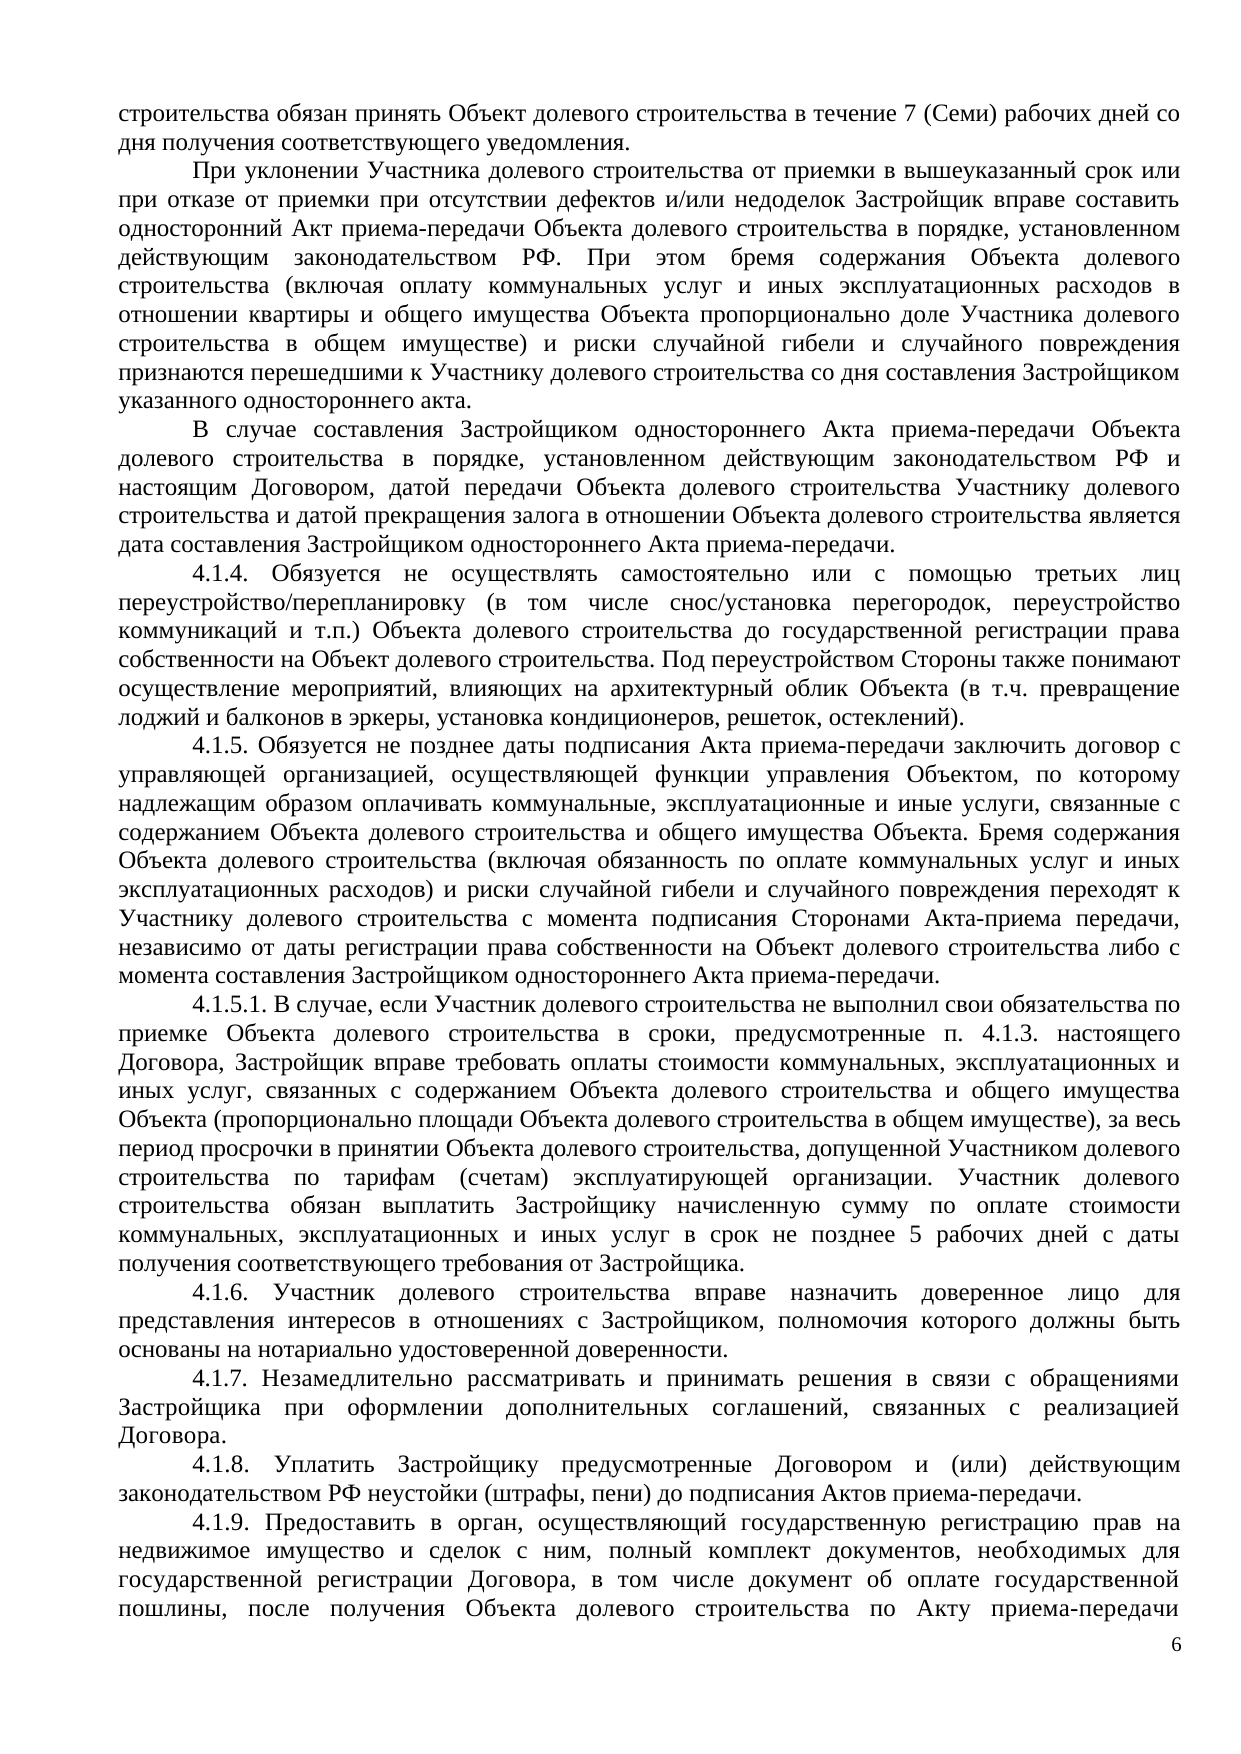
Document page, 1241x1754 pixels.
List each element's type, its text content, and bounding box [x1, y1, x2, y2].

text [118, 1507, 1181, 1622]
text 4.1.5. Обязуется не позднее даты подписания Акта приема-передачи заключить договор с управляющей организацией, осуществляющей функции управления Объектом, по которому надлежащим образом оплачивать коммунальные, эксплуатационные и иные услуги, связанные с содержанием Объекта долевого строительства и общего имущества Объекта. Бремя содержания Объекта долевого строительства (включая обязанность по оплате коммунальных услуг и иных эксплуатационных расходов) и риски случайной гибели и случайного повреждения переходят к Участнику долевого строительства с момента подписания Сторонами Акта-приема передачи, независимо от даты регистрации права собственности на Объект долевого строительства либо с момента составления Застройщиком одностороннего Акта приема-передачи. [118, 730, 1181, 989]
text 4.1.7. Незамедлительно рассматривать и принимать решения в связи с обращениями Застройщика при оформлении дополнительных соглашений, связанных с реализацией Договора. [118, 1363, 1181, 1449]
text 4.1.6. Участник долевого строительства вправе назначить доверенное лицо для представления интересов в отношениях с Застройщиком, полномочия которого должны быть основаны на нотариально удостоверенной доверенности. [118, 1277, 1181, 1363]
text 4.1.8. Уплатить Застройщику предусмотренные Договором и (или) действующим законодательством РФ неустойки (штрафы, пени) до подписания Актов приема-передачи. [118, 1449, 1181, 1507]
text В случае составления Застройщиком одностороннего Акта приема-передачи Объекта долевого строительства в порядке, установленном действующим законодательством РФ и настоящим Договором, датой передачи Объекта долевого строительства Участнику долевого строительства и датой прекращения залога в отношении Объекта долевого строительства является дата составления Застройщиком одностороннего Акта приема-передачи. [118, 414, 1181, 558]
text 4.1.4. Обязуется не осуществлять самостоятельно или с помощью третьих лиц переустройство/перепланировку (в том числе снос/установка перегородок, переустройство коммуникаций и т.п.) Объекта долевого строительства до государственной регистрации права собственности на Объект долевого строительства. Под переустройством Стороны также понимают осуществление мероприятий, влияющих на архитектурный облик Объекта (в т.ч. превращение лоджий и балконов в эркеры, установка кондиционеров, решеток, остеклений). [118, 558, 1181, 730]
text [118, 98, 1181, 155]
text При уклонении Участника долевого строительства от приемки в вышеуказанный срок или при отказе от приемки при отсутствии дефектов и/или недоделок Застройщик вправе составить односторонний Акт приема-передачи Объекта долевого строительства в порядке, установленном действующим законодательством РФ. При этом бремя содержания Объекта долевого строительства (включая оплату коммунальных услуг и иных эксплуатационных расходов в отношении квартиры и общего имущества Объекта пропорционально доле Участника долевого строительства в общем имуществе) и риски случайной гибели и случайного повреждения признаются перешедшими к Участнику долевого строительства со дня составления Застройщиком указанного одностороннего акта. [118, 155, 1181, 414]
text 4.1.5.1. В случае, если Участник долевого строительства не выполнил свои обязательства по приемке Объекта долевого строительства в сроки, предусмотренные п. 4.1.3. настоящего Договора, Застройщик вправе требовать оплаты стоимости коммунальных, эксплуатационных и иных услуг, связанных с содержанием Объекта долевого строительства и общего имущества Объекта (пропорционально площади Объекта долевого строительства в общем имуществе), за весь период просрочки в принятии Объекта долевого строительства, допущенной Участником долевого строительства по тарифам (счетам) эксплуатирующей организации. Участник долевого строительства обязан выплатить Застройщику начисленную сумму по оплате стоимости коммунальных, эксплуатационных и иных услуг в срок не позднее 5 рабочих дней с даты получения соответствующего требования от Застройщика. [118, 989, 1181, 1277]
